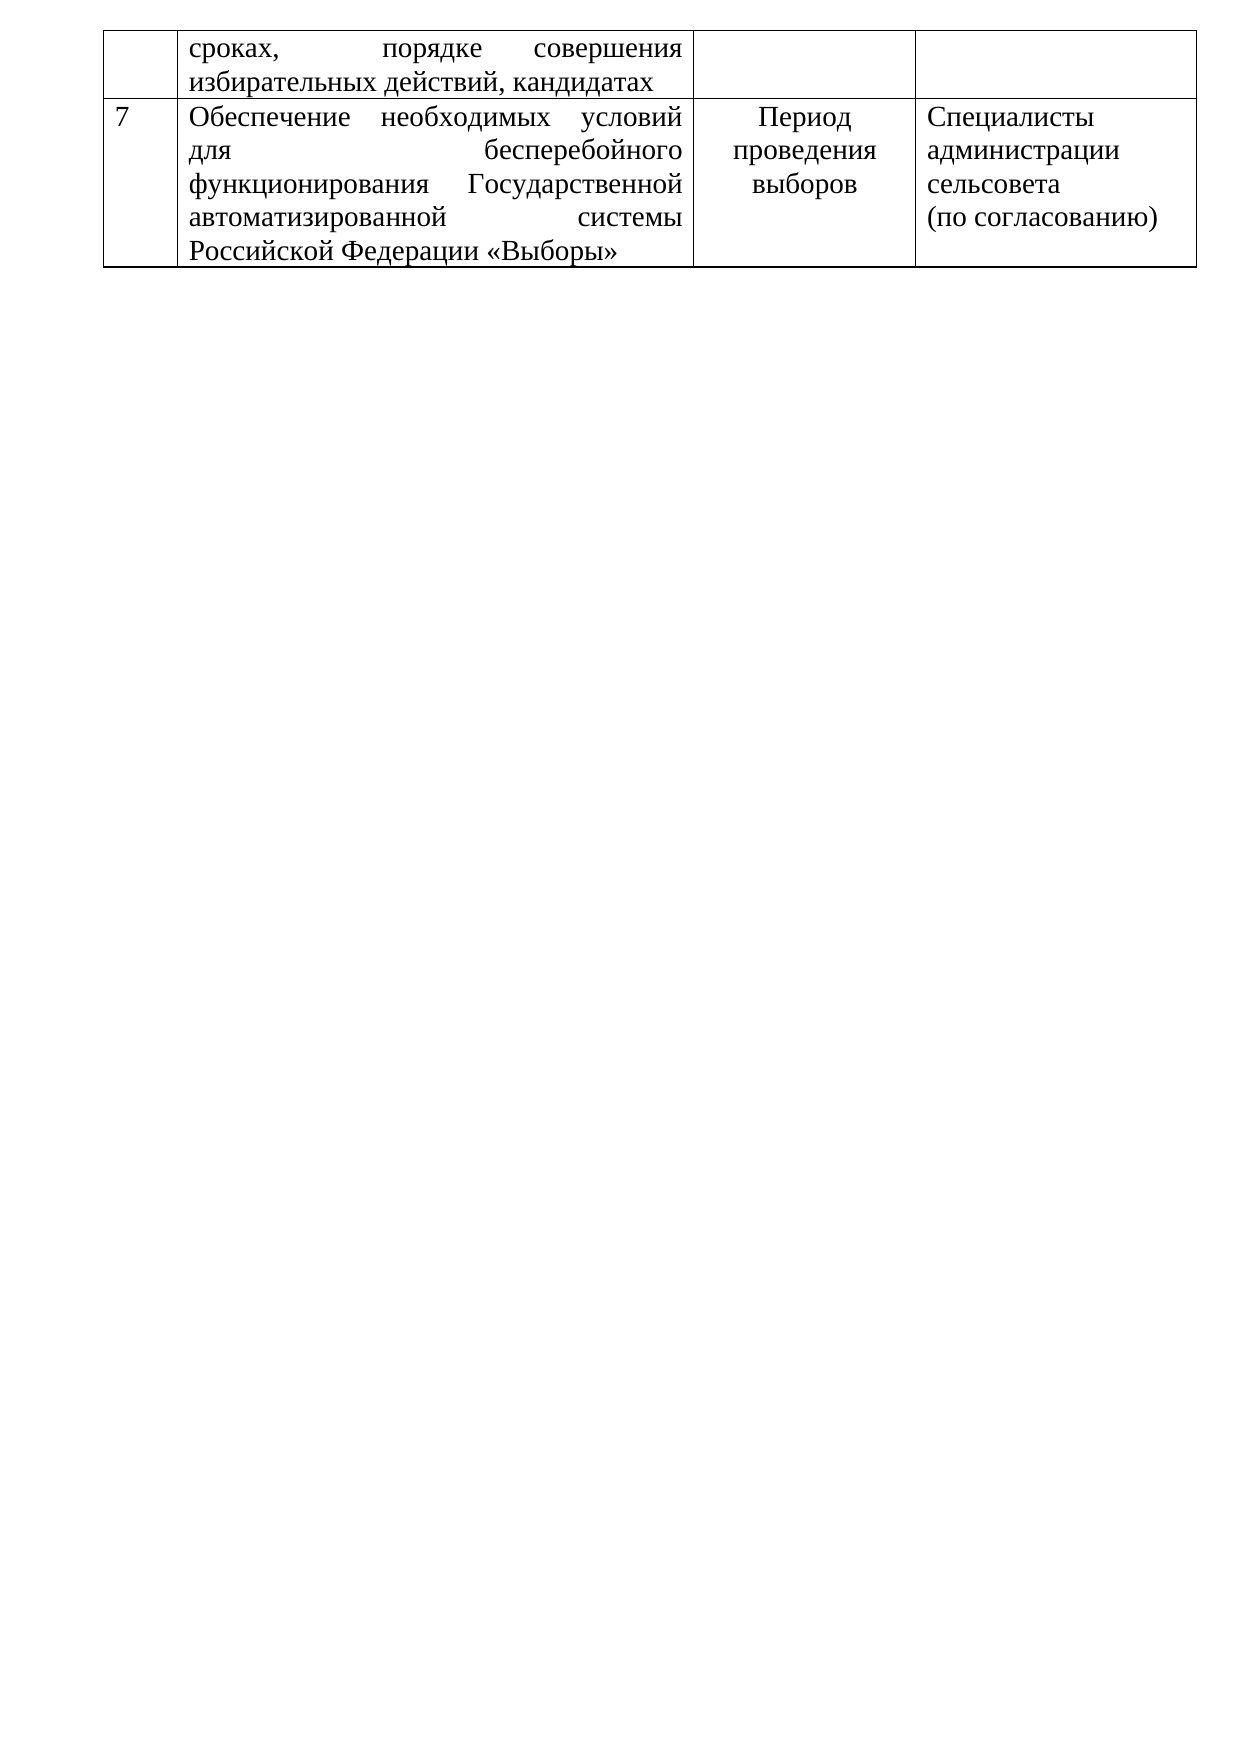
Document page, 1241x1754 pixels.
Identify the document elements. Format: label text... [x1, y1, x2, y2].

table_cell 6 [104, 31, 177, 98]
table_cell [694, 31, 915, 98]
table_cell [916, 99, 1196, 266]
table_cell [178, 31, 693, 98]
table_cell 7 [104, 99, 177, 266]
table_cell Период проведения выборов [694, 99, 915, 266]
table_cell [916, 31, 1196, 98]
table_cell Обеспечение необходимых условий для бесперебойного функционирования Государственной автоматизированной системы Российской Федерации «Выборы» [178, 99, 693, 266]
